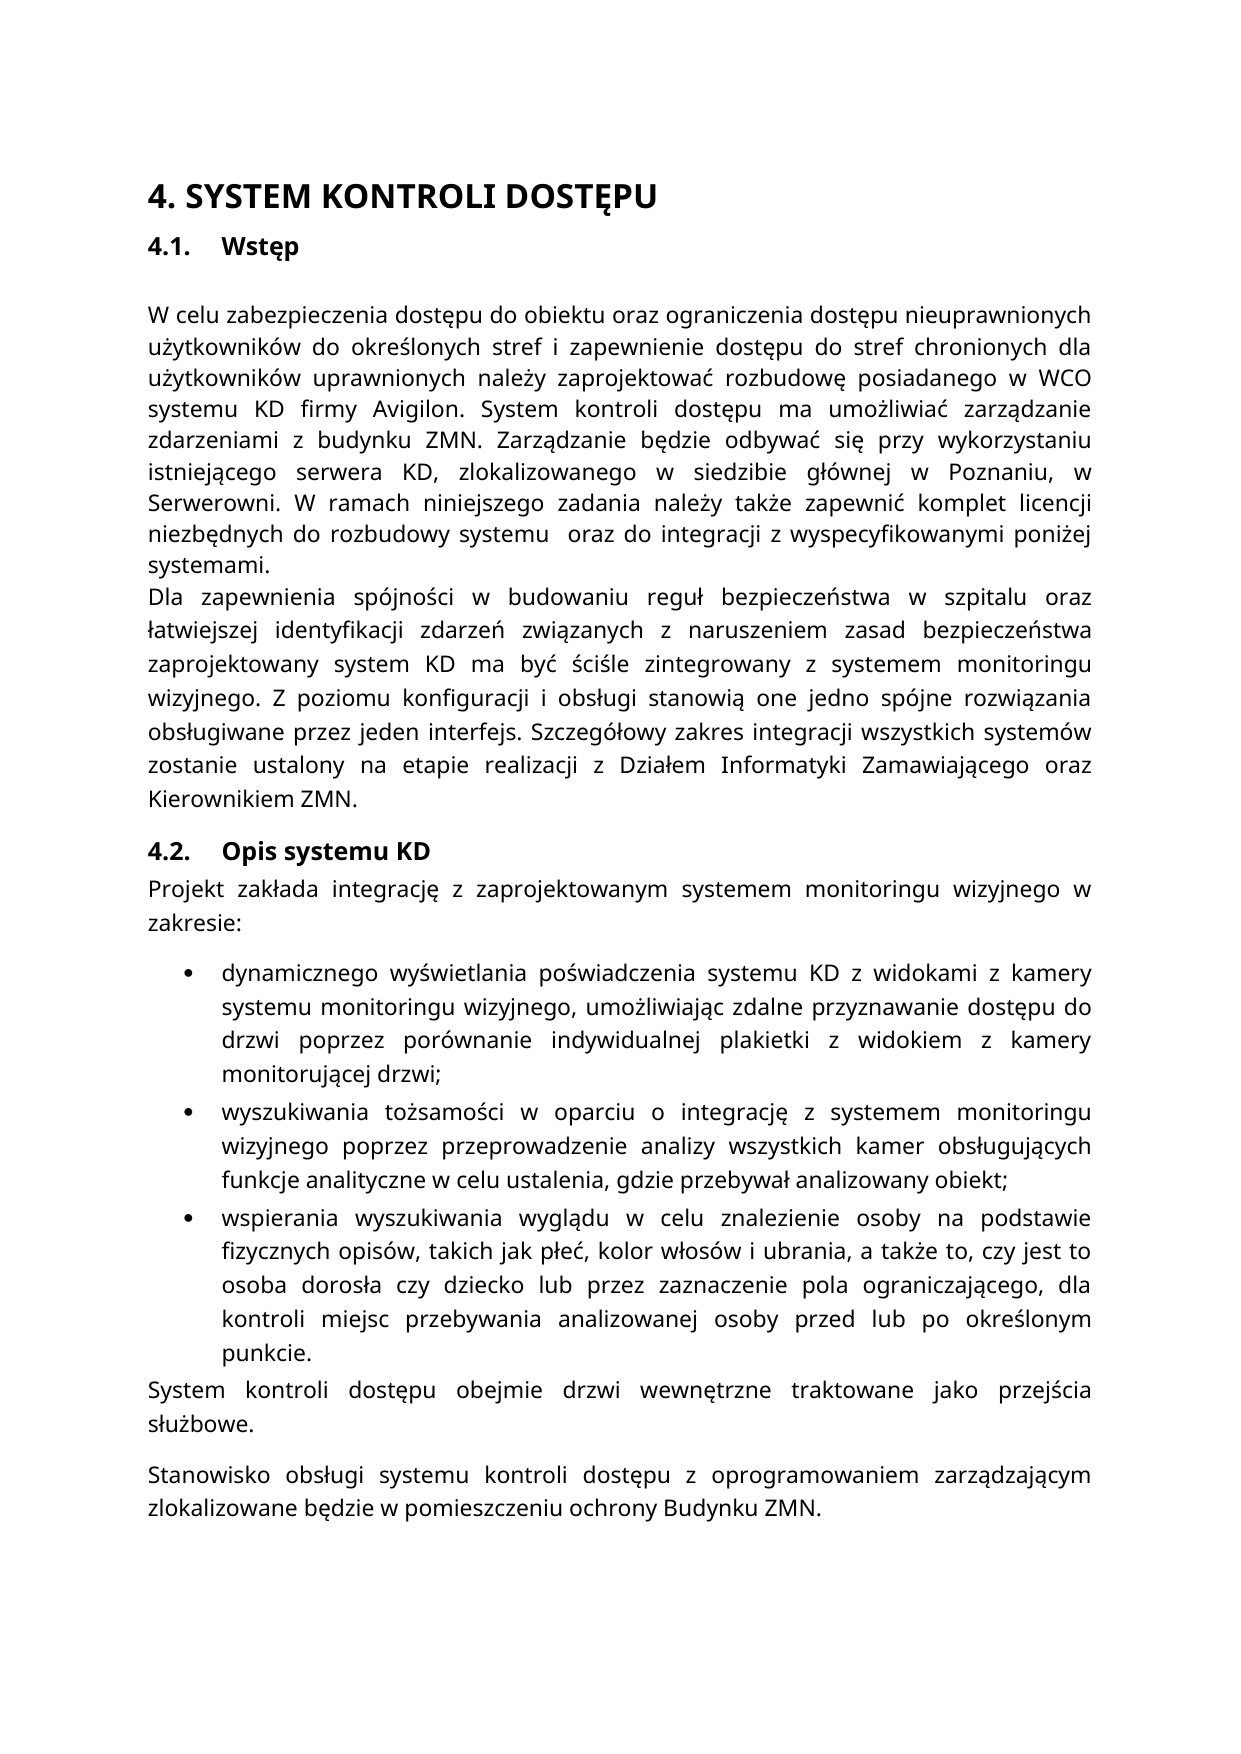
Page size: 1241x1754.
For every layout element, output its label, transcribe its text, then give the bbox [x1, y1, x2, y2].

text W celu zabezpieczenia dostępu do obiektu oraz ograniczenia dostępu nieuprawnionych użytkowników do określonych stref i zapewnienie dostępu do stref chronionych dla użytkowników uprawnionych należy zaprojektować rozbudowę posiadanego w WCO systemu KD firmy Avigilon. System kontroli dostępu ma umożliwiać zarządzanie zdarzeniami z budynku ZMN. Zarządzanie będzie odbywać się przy wykorzystaniu istniejącego serwera KD, zlokalizowanego w siedzibie głównej w Poznaniu, w Serwerowni. W ramach niniejszego zadania należy także zapewnić komplet licencji niezbędnych do rozbudowy systemu oraz do integracji z wyspecyfikowanymi poniżej systemami. [148, 299, 1093, 581]
subtitle SYSTEM KONTROLI DOSTĘPU [148, 173, 1093, 218]
list wyszukiwania tożsamości w oparciu o integrację z systemem monitoringu wizyjnego poprzez przeprowadzenie analizy wszystkich kamer obsługujących funkcje analityczne w celu ustalenia, gdzie przebywał analizowany obiekt; [184, 1096, 1093, 1195]
list wspierania wyszukiwania wyglądu w celu znalezienie osoby na podstawie fizycznych opisów, takich jak płeć, kolor włosów i ubrania, a także to, czy jest to osoba dorosła czy dziecko lub przez zaznaczenie pola ograniczającego, dla kontroli miejsc przebywania analizowanej osoby przed lub po określonym punkcie. [184, 1201, 1093, 1368]
text Stanowisko obsługi systemu kontroli dostępu z oprogramowaniem zarządzającym zlokalizowane będzie w pomieszczeniu ochrony Budynku ZMN. [148, 1458, 1093, 1523]
subtitle Wstęp [148, 229, 1093, 263]
text Projekt zakłada integrację z zaprojektowanym systemem monitoringu wizyjnego w zakresie: [148, 873, 1093, 938]
list dynamicznego wyświetlania poświadczenia systemu KD z widokami z kamery systemu monitoringu wizyjnego, umożliwiając zdalne przyznawanie dostępu do drzwi poprzez porównanie indywidualnej plakietki z widokiem z kamery monitorującej drzwi; [184, 957, 1093, 1089]
text System kontroli dostępu obejmie drzwi wewnętrzne traktowane jako przejścia służbowe. [148, 1374, 1093, 1439]
subtitle Opis systemu KD [148, 833, 1093, 868]
text Dla zapewnienia spójności w budowaniu reguł bezpieczeństwa w szpitalu oraz łatwiejszej identyfikacji zdarzeń związanych z naruszeniem zasad bezpieczeństwa zaprojektowany system KD ma być ściśle zintegrowany z systemem monitoringu wizyjnego. Z poziomu konfiguracji i obsługi stanowią one jedno spójne rozwiązania obsługiwane przez jeden interfejs. Szczegółowy zakres integracji wszystkich systemów zostanie ustalony na etapie realizacji z Działem Informatyki Zamawiającego oraz Kierownikiem ZMN. [148, 581, 1093, 814]
